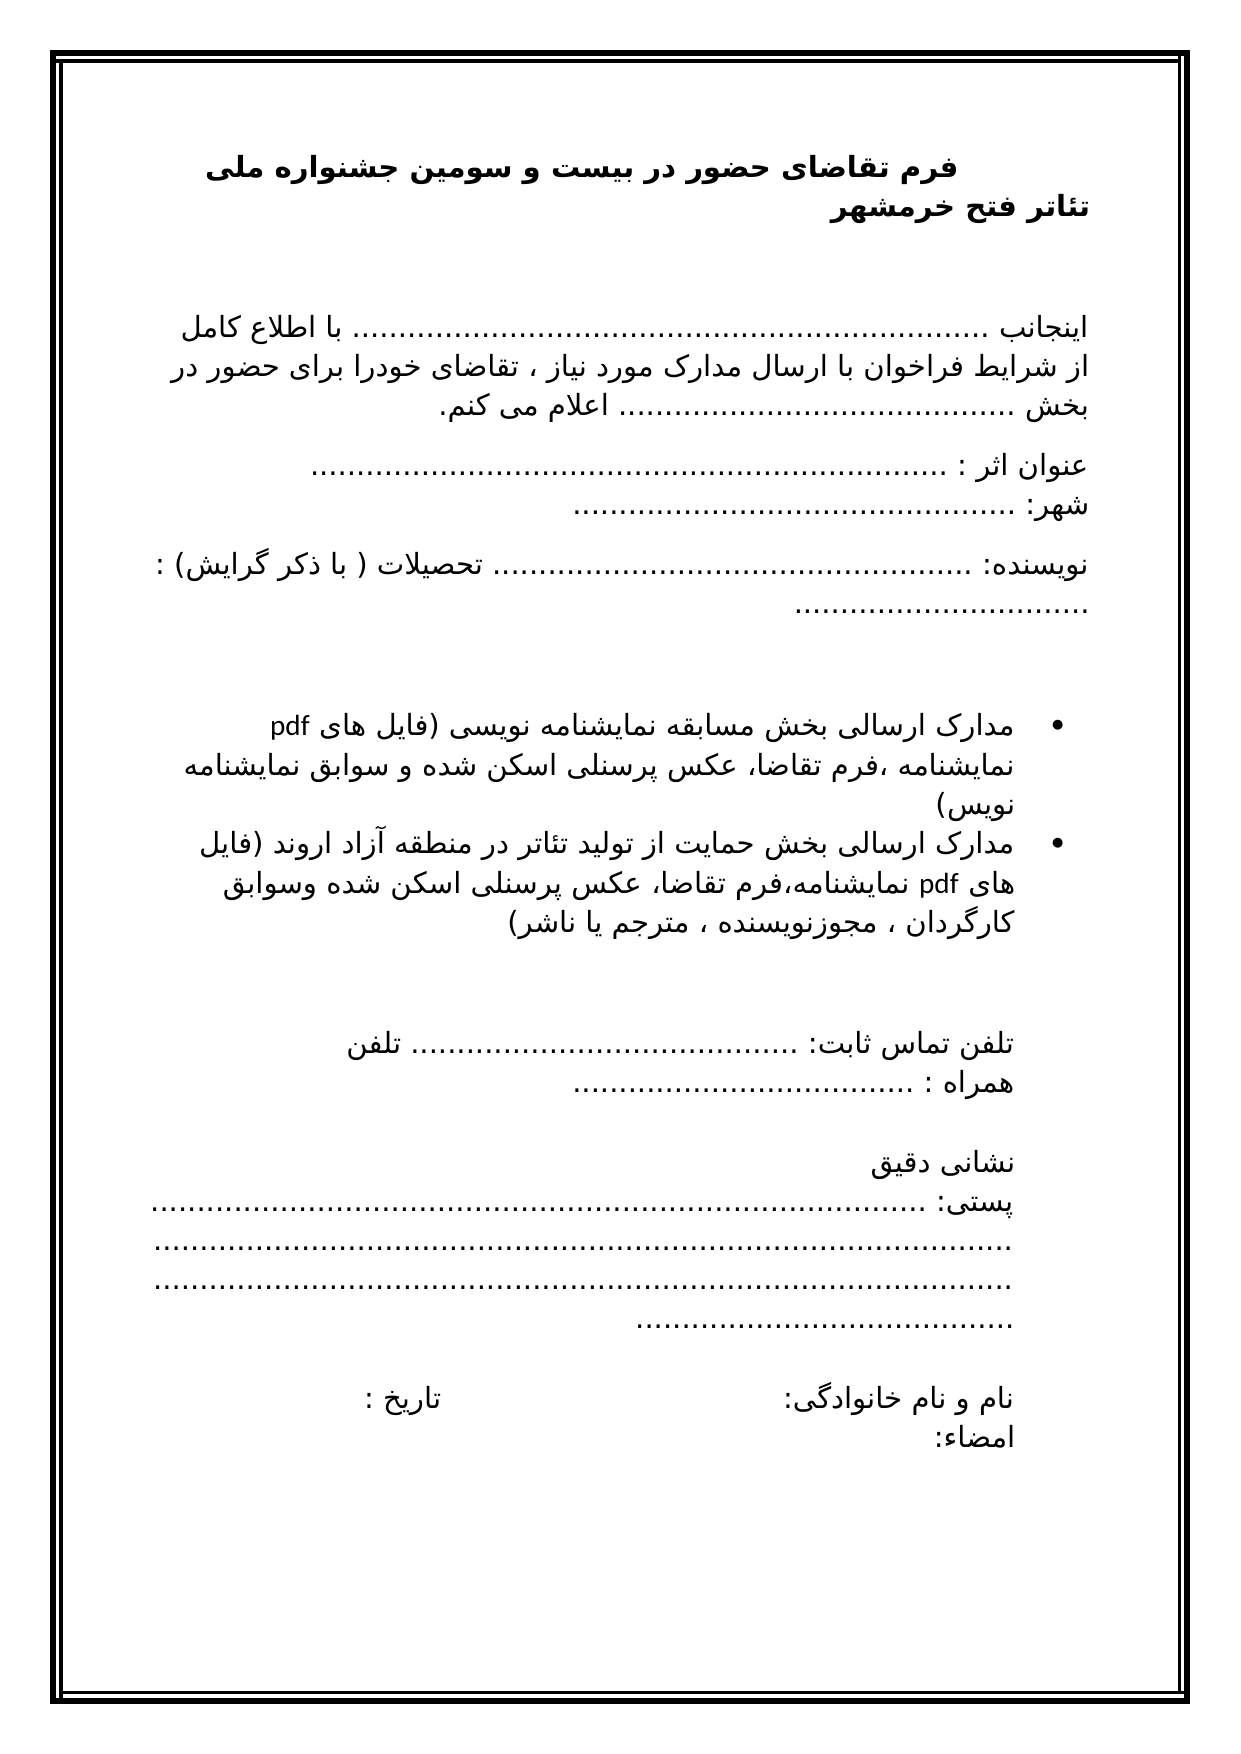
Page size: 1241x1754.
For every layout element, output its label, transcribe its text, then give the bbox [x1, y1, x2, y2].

list مدارک ارسالی بخش مسابقه نمایشنامه نویسی (فایل های pdf نمایشنامه ،فرم تقاضا، عکس پرسنلی اسکن شده و سوابق نمایشنامه نویس) [150, 707, 1053, 821]
list نام و نام خانوادگی: تاریخ : امضاء: [150, 1381, 1015, 1454]
text اینجانب ..................................................................... با اطلاع کامل از شرایط فراخوان با ارسال مدارک مورد نیاز ، تقاضای خودرا برای حضور در بخش ........................................... اعلام می کنم. [150, 311, 1090, 422]
text نویسنده: .................................................... تحصیلات ( با ذکر گرایش) : ................................ [150, 547, 1090, 620]
text فرم تقاضای حضور در بیست و سومین جشنواره ملی تئاتر فتح خرمشهر [150, 150, 1090, 223]
text عنوان اثر : ..................................................................... شهر: ................................................ [150, 448, 1090, 521]
list تلفن تماس ثابت: .......................................... تلفن همراه : ..................................... [150, 1026, 1015, 1099]
list نشانی دقیق پستی: ....................................................................................................................................................................................................................................................................................................................... [150, 1145, 1015, 1335]
list مدارک ارسالی بخش حمایت از تولید تئاتر در منطقه آزاد اروند (فایل های pdf نمایشنامه،فرم تقاضا، عکس پرسنلی اسکن شده وسوابق کارگردان ، مجوزنویسنده ، مترجم یا ناشر) [150, 826, 1053, 939]
